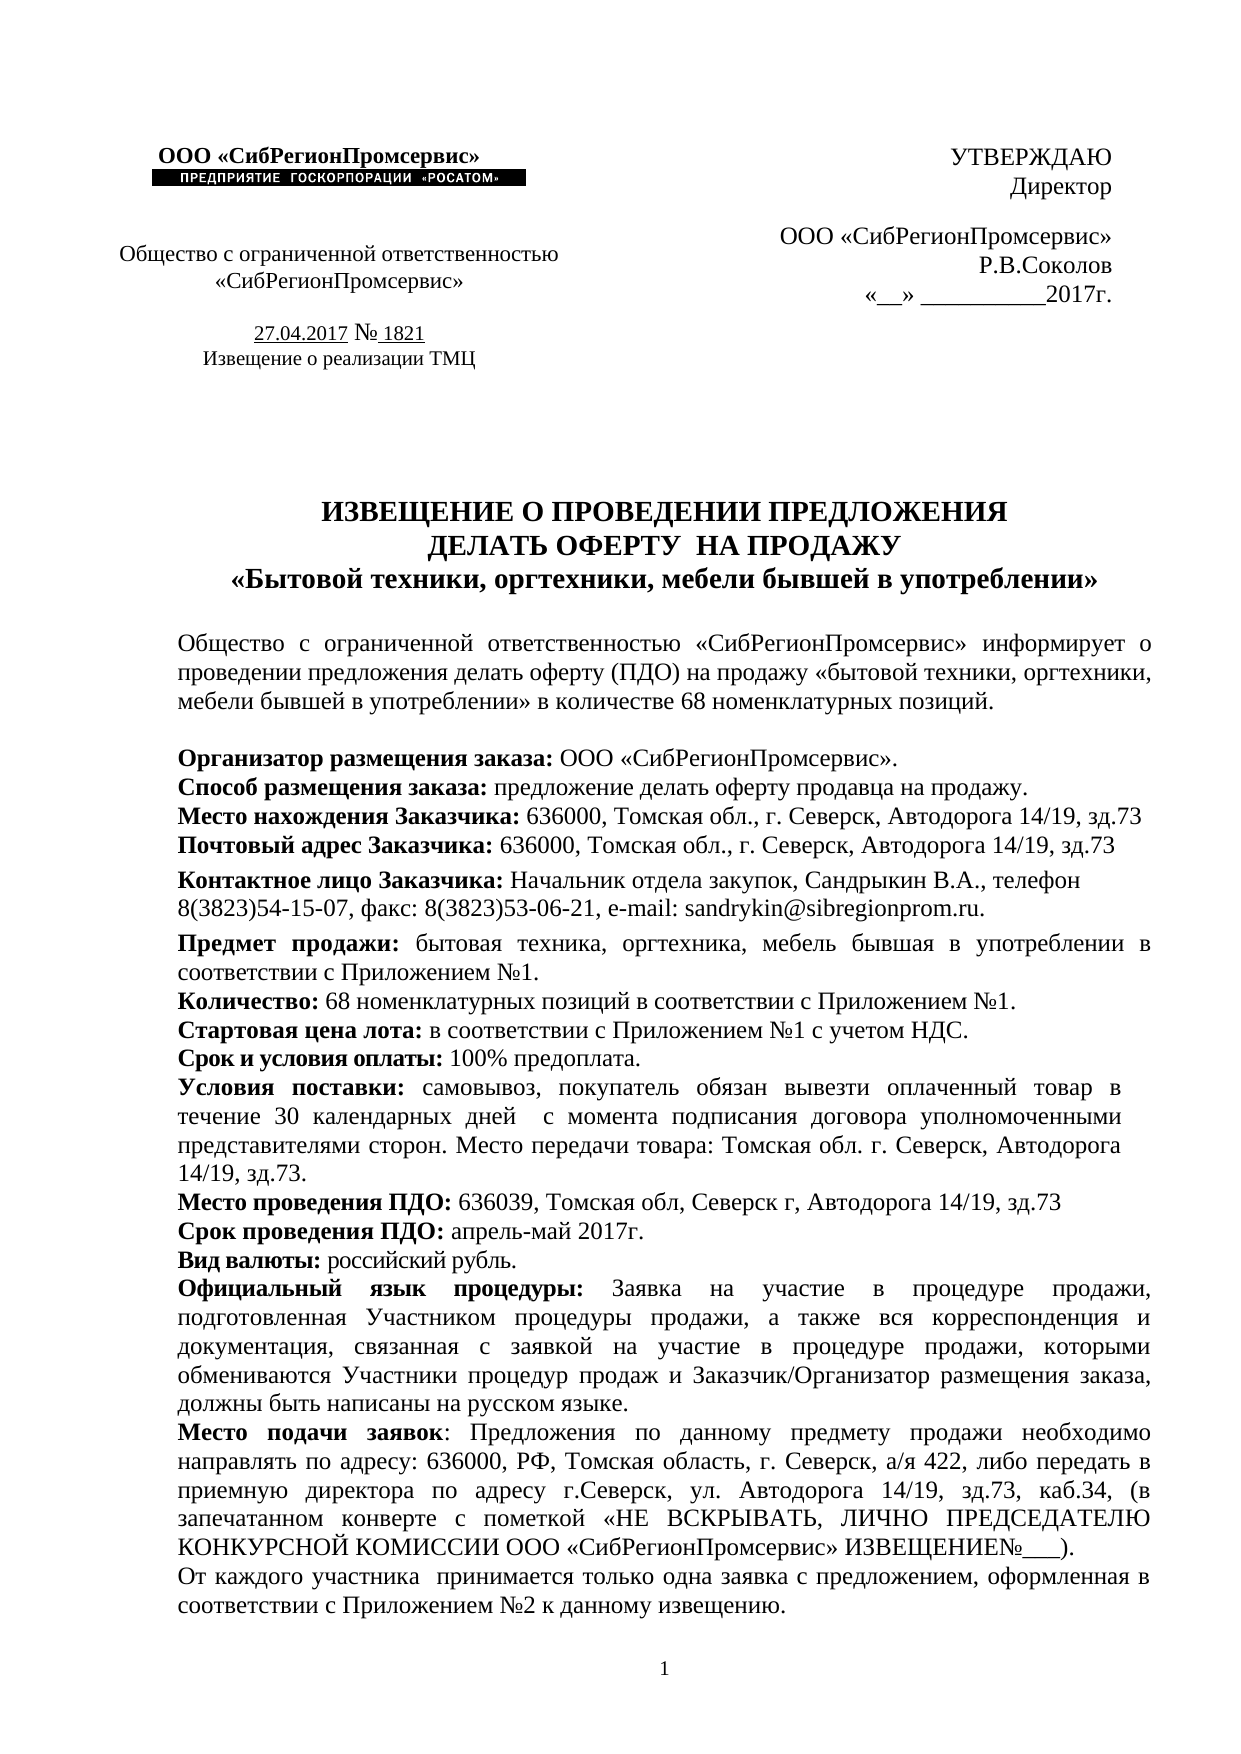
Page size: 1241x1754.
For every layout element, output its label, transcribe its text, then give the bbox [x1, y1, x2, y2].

text Стартовая цена лота: в соответствии с Приложением №1 с учетом НДС. [177, 1015, 1122, 1043]
text Место нахождения Заказчика: 636000, Томская обл., г. Северск, Автодорога 14/19, зд.73 [177, 801, 1152, 830]
text «Бытовой техники, оргтехники, мебели бывшей в употреблении» [177, 561, 1152, 595]
text Срок проведения ПДО: апрель-май 2017г. [177, 1216, 1152, 1245]
text Срок и условия оплаты: 100% предоплата. [177, 1043, 1152, 1072]
text ИЗВЕЩЕНИЕ О ПРОВЕДЕНИИ ПРЕДЛОЖЕНИЯ [177, 494, 1152, 528]
text Общество с ограниченной ответственностью «СибРегионПромсервис» информирует о проведении предложения делать оферту (ПДО) на продажу «бытовой техники, оргтехники, мебели бывшей в употреблении» в количестве 68 номенклатурных позиций. [177, 628, 1152, 715]
text Вид валюты: российский рубль. [177, 1245, 1152, 1273]
table_header ООО «СибРегионПромсервис» [78, 142, 601, 221]
text Организатор размещения заказа: ООО «СибРегионПромсервис». [177, 743, 1152, 772]
table_header УТВЕРЖДАЮ Директор [601, 142, 1123, 221]
text Официальный язык процедуры: Заявка на участие в процедуре продажи, подготовленная Участником процедуры продажи, а также вся корреспонденция и документация, связанная с заявкой на участие в процедуре продажи, которыми обмениваются Участники процедур продаж и Заказчик/Организатор размещения заказа, должны быть написаны на русском языке. [177, 1273, 1152, 1417]
table_cell ООО «СибРегионПромсервис» Р.В.Соколов «__» __________2017г. [601, 221, 1123, 494]
text Способ размещения заказа: предложение делать оферту продавца на продажу. [177, 772, 1152, 801]
text Количество: 68 номенклатурных позиций в соответствии с Приложением №1. [177, 986, 1122, 1015]
text Почтовый адрес Заказчика: 636000, Томская обл., г. Северск, Автодорога 14/19, зд.73 [177, 830, 1152, 858]
text ДЕЛАТЬ ОФЕРТУ НА ПРОДАЖУ [177, 528, 1152, 561]
text Место проведения ПДО: 636039, Томская обл, Северск г, Автодорога 14/19, зд.73 [177, 1187, 1152, 1216]
text Предмет продажи: бытовая техника, оргтехника, мебель бывшая в употреблении в соответствии с Приложением №1. [177, 928, 1152, 986]
table_cell Общество с ограниченной ответственностью «СибРегионПромсервис» 27.04.2017 № 1821 Извещение о реализации ТМЦ [78, 221, 601, 494]
text Условия поставки: самовывоз, покупатель обязан вывезти оплаченный товар в течение 30 календарных дней с момента подписания договора уполномоченными представителями сторон. Место передачи товара: Томская обл. г. Северск, Автодорога 14/19, зд.73. [177, 1072, 1122, 1187]
text Контактное лицо Заказчика: Начальник отдела закупок, Сандрыкин В.А., телефон 8(3823)54-15-07, факс: 8(3823)53-06-21, e-mail: sandrykin@sibregionprom.ru. [177, 865, 1152, 922]
text Место подачи заявок: Предложения по данному предмету продажи необходимо направлять по адресу: 636000, РФ, Томская область, г. Северск, а/я 422, либо передать в приемную директора по адресу г.Северск, ул. Автодорога 14/19, зд.73, каб.34, (в запечатанном конверте с пометкой «НЕ ВСКРЫВАТЬ, ЛИЧНО ПРЕДСЕДАТЕЛЮ КОНКУРСНОЙ КОМИССИИ ООО «СибРегионПромсервис» ИЗВЕЩЕНИЕ№___). [177, 1417, 1152, 1561]
text От каждого участника принимается только одна заявка с предложением, оформленная в соответствии с Приложением №2 к данному извещению. [177, 1561, 1152, 1618]
